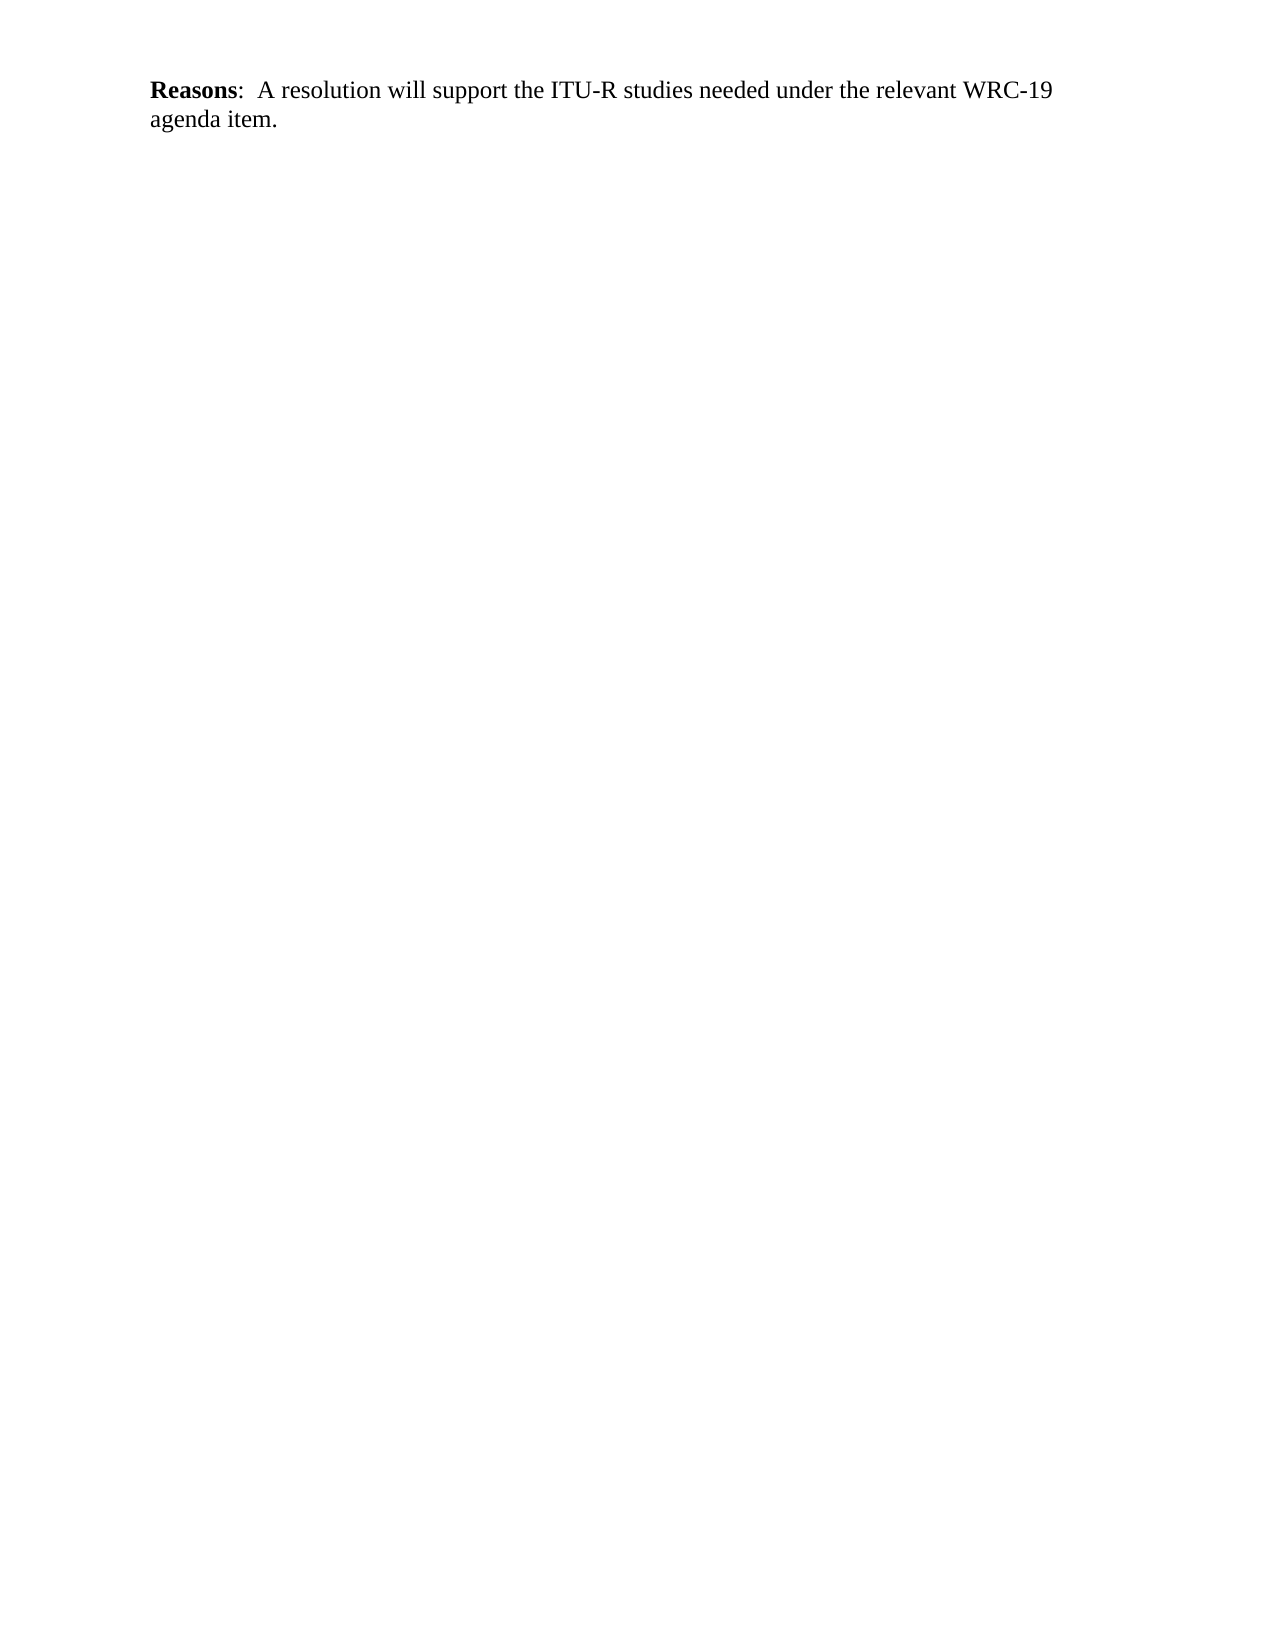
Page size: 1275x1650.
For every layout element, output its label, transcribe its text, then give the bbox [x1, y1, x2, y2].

text Reasons: A resolution will support the ITU-R studies needed under the relevant WRC-19 agenda item. [150, 75, 1125, 132]
